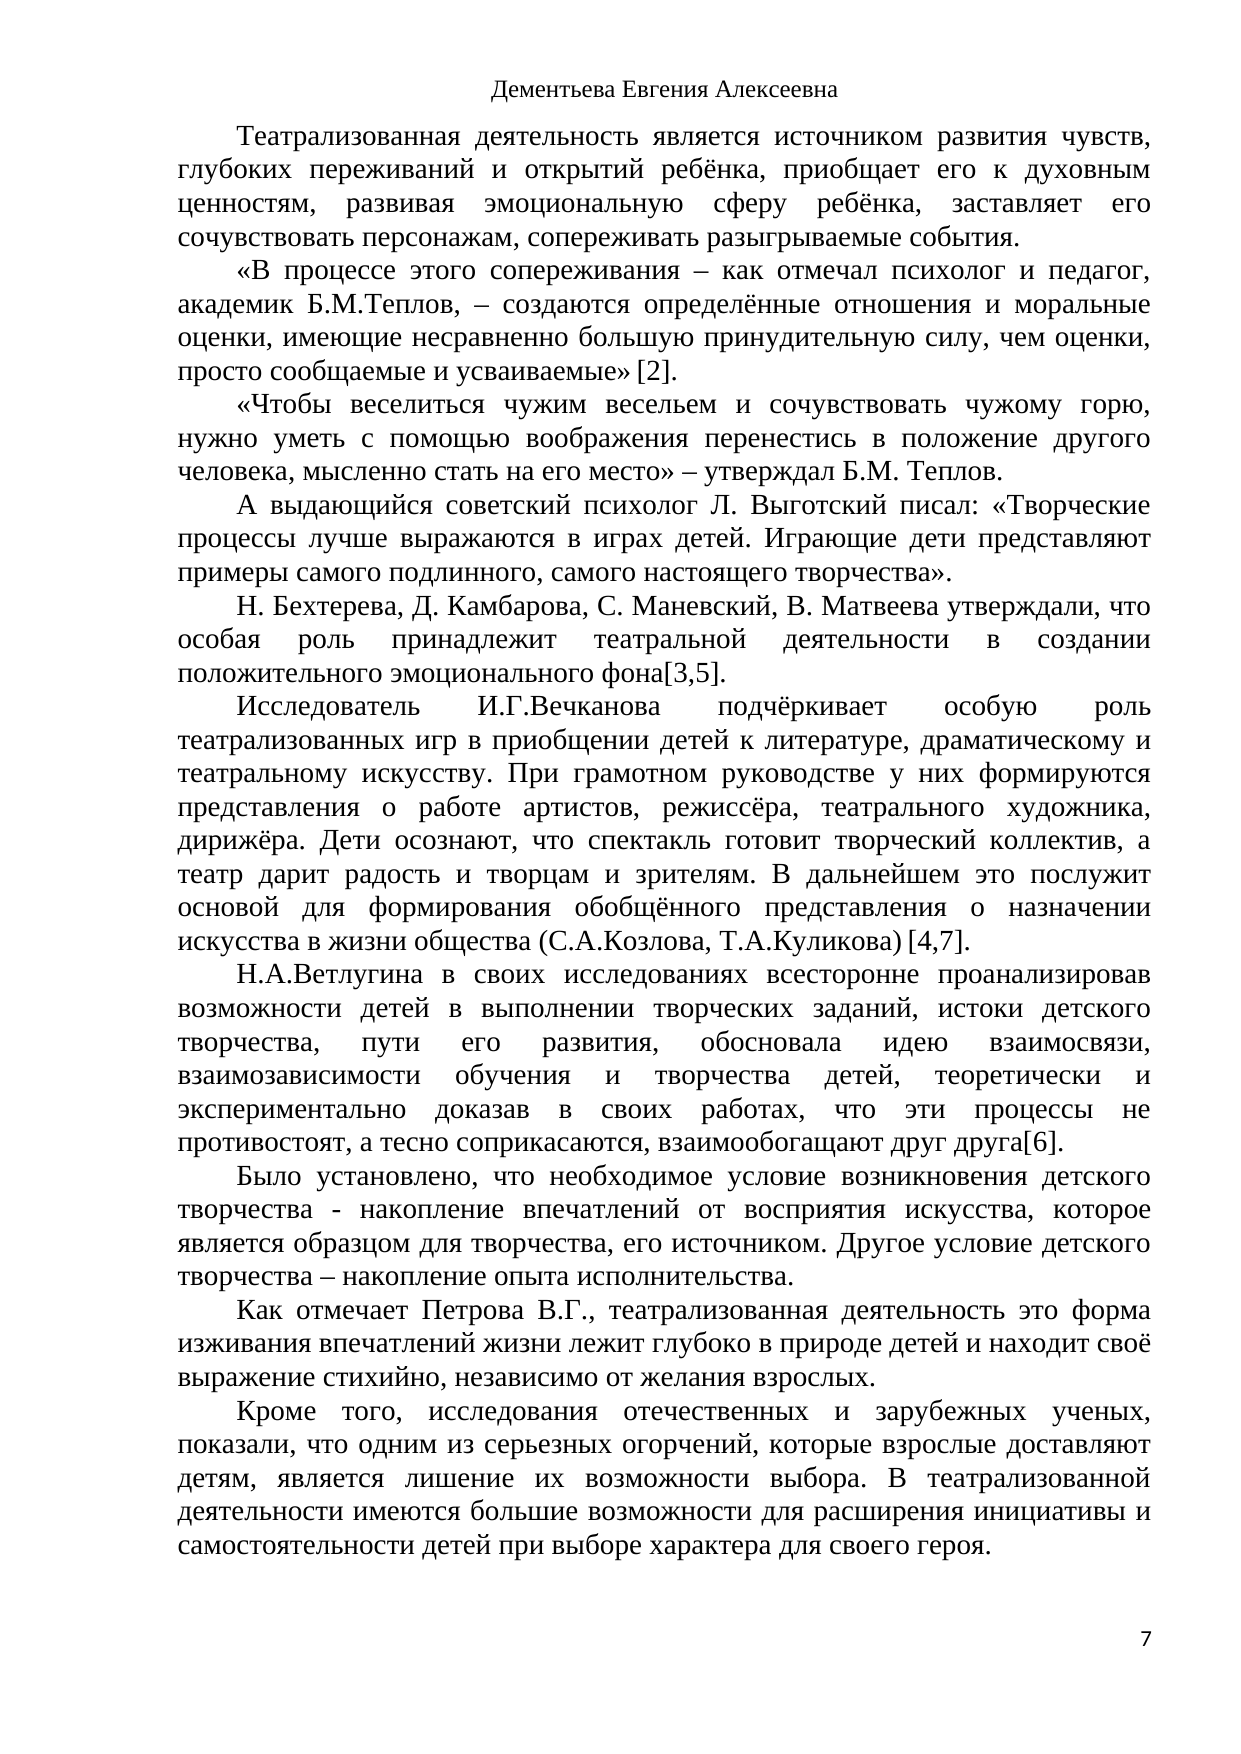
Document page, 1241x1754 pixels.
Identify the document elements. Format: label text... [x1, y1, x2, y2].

text Кроме того, исследования отечественных и зарубежных ученых, показали, что одним из серьезных огорчений, которые взрослые доставляют детям, является лишение их возможности выбора. В театрализованной деятельности имеются большие возможности для расширения инициативы и самостоятельности детей при выборе характера для своего героя. [177, 1393, 1152, 1560]
text Исследователь И.Г.Вечканова подчёркивает особую роль театрализованных игр в приобщении детей к литературе, драматическому и театральному искусству. При грамотном руководстве у них формируются представления о работе артистов, режиссёра, театрального художника, дирижёра. Дети осознают, что спектакль готовит творческий коллектив, а театр дарит радость и творцам и зрителям. В дальнейшем это послужит основой для формирования обобщённого представления о назначении искусства в жизни общества (С.А.Козлова, Т.А.Куликова) [4,7]. [177, 688, 1152, 957]
text Н. Бехтерева, Д. Камбарова, С. Маневский, В. Матвеева утверждали, что особая роль принадлежит театральной деятельности в создании положительного эмоционального фона[3,5]. [177, 588, 1152, 688]
text Н.А.Ветлугина в своих исследованиях всесторонне проанализировав возможности детей в выполнении творческих заданий, истоки детского творчества, пути его развития, обосновала идею взаимосвязи, взаимозависимости обучения и творчества детей, теоретически и экспериментально доказав в своих работах, что эти процессы не противостоят, а тесно соприкасаются, взаимообогащают друг друга[6]. [177, 957, 1152, 1158]
text Было установлено, что необходимое условие возникновения детского творчества - накопление впечатлений от восприятия искусства, которое является образцом для творчества, его источником. Другое условие детского творчества – накопление опыта исполнительства. [177, 1158, 1152, 1292]
text «Чтобы веселиться чужим весельем и сочувствовать чужому горю, нужно уметь с помощью воображения перенестись в положение другого человека, мысленно стать на его место» – утверждал Б.М. Теплов. [177, 386, 1152, 487]
text Как отмечает Петрова В.Г., театрализованная деятельность это форма изживания впечатлений жизни лежит глубоко в природе детей и находит своё выражение стихийно, независимо от желания взрослых. [177, 1292, 1152, 1393]
text А выдающийся советский психолог Л. Выготский писал: «Творческие процессы лучше выражаются в играх детей. Играющие дети представляют примеры самого подлинного, самого настоящего творчества». [177, 487, 1152, 588]
text «В процессе этого сопереживания – как отмечал психолог и педагог, академик Б.М.Теплов, – создаются определённые отношения и моральные оценки, имеющие несравненно большую принудительную силу, чем оценки, просто сообщаемые и усваиваемые» [2]. [177, 252, 1152, 386]
text Театрализованная деятельность является источником развития чувств, глубоких переживаний и открытий ребёнка, приобщает его к духовным ценностям, развивая эмоциональную сферу ребёнка, заставляет его сочувствовать персонажам, сопереживать разыгрываемые события. [177, 118, 1152, 252]
